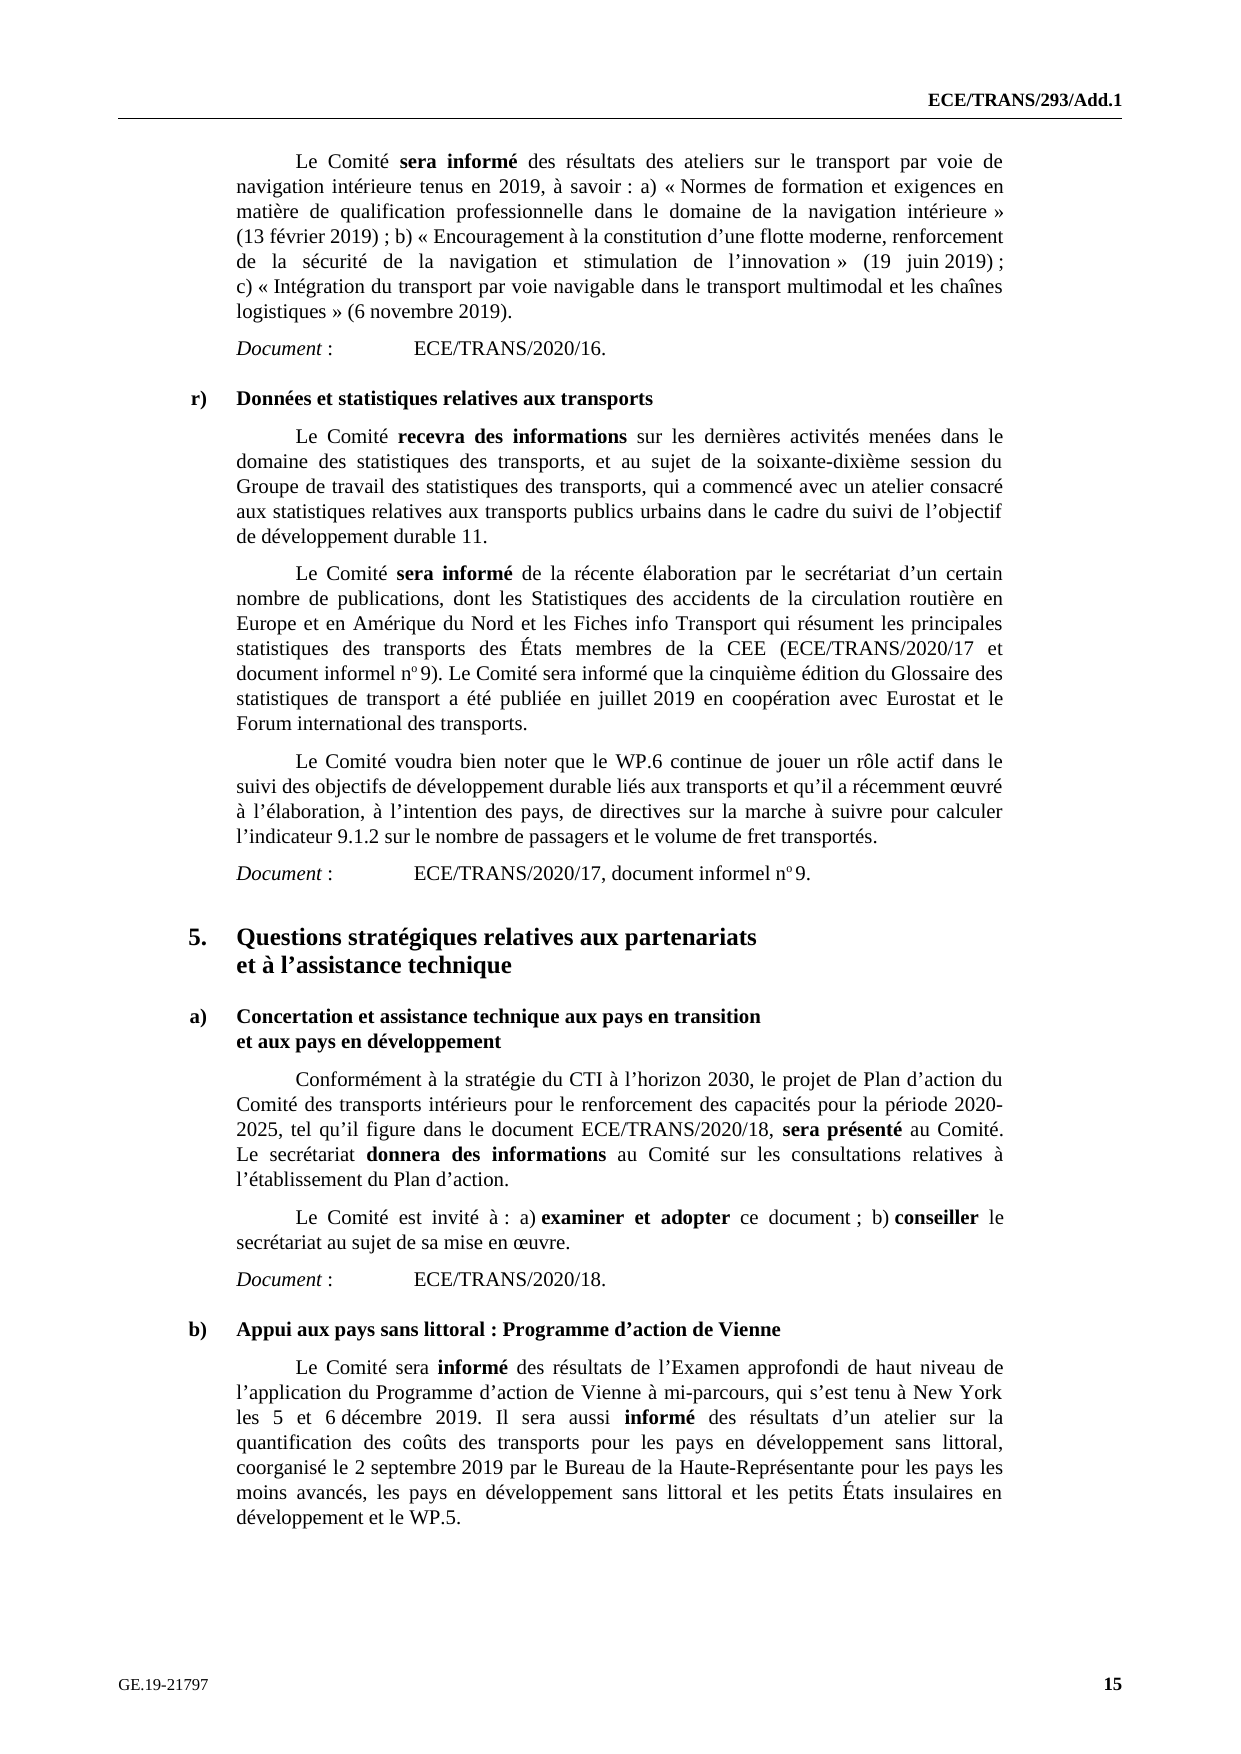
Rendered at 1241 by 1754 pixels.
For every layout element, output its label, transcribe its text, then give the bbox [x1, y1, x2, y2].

text Le Comité voudra bien noter que le WP.6 continue de jouer un rôle actif dans le suivi des objectifs de développement durable liés aux transports et qu’il a récemment œuvré à l’élaboration, à l’intention des pays, de directives sur la marche à suivre pour calculer l’indicateur 9.1.2 sur le nombre de passagers et le volume de fret transportés. [236, 748, 1004, 848]
text 5. Questions stratégiques relatives aux partenariats et à l’assistance technique [118, 923, 1004, 979]
text Document : ECE/TRANS/2020/16. [236, 335, 1004, 360]
text Document : ECE/TRANS/2020/18. [236, 1266, 1004, 1291]
text r) Données et statistiques relatives aux transports [118, 385, 1004, 410]
text Document : ECE/TRANS/2020/17, document informel no 9. [236, 860, 1004, 885]
text Le Comité sera informé de la récente élaboration par le secrétariat d’un certain nombre de publications, dont les Statistiques des accidents de la circulation routière en Europe et en Amérique du Nord et les Fiches info Transport qui résument les principales statistiques des transports des États membres de la CEE (ECE/TRANS/2020/17 et document informel no 9). Le Comité sera informé que la cinquième édition du Glossaire des statistiques de transport a été publiée en juillet 2019 en coopération avec Eurostat et le Forum international des transports. [236, 560, 1004, 735]
text a) Concertation et assistance technique aux pays en transition et aux pays en développement [118, 1004, 1004, 1054]
text b) Appui aux pays sans littoral : Programme d’action de Vienne [118, 1316, 1004, 1341]
text Le Comité sera informé des résultats de l’Examen approfondi de haut niveau de l’application du Programme d’action de Vienne à mi-parcours, qui s’est tenu à New York les 5 et 6 décembre 2019. Il sera aussi informé des résultats d’un atelier sur la quantification des coûts des transports pour les pays en développement sans littoral, coorganisé le 2 septembre 2019 par le Bureau de la Haute-Représentante pour les pays les moins avancés, les pays en développement sans littoral et les petits États insulaires en développement et le WP.5. [236, 1354, 1004, 1529]
text Le Comité recevra des informations sur les dernières activités menées dans le domaine des statistiques des transports, et au sujet de la soixante-dixième session du Groupe de travail des statistiques des transports, qui a commencé avec un atelier consacré aux statistiques relatives aux transports publics urbains dans le cadre du suivi de l’objectif de développement durable 11. [236, 423, 1004, 548]
text Le Comité sera informé des résultats des ateliers sur le transport par voie de navigation intérieure tenus en 2019, à savoir : a) « Normes de formation et exigences en matière de qualification professionnelle dans le domaine de la navigation intérieure » (13 février 2019) ; b) « Encouragement à la constitution d’une flotte moderne, renforcement de la sécurité de la navigation et stimulation de l’innovation » (19 juin 2019) ; c) « Intégration du transport par voie navigable dans le transport multimodal et les chaînes logistiques » (6 novembre 2019). [236, 148, 1004, 323]
text Le Comité est invité à : a) examiner et adopter ce document ; b) conseiller le secrétariat au sujet de sa mise en œuvre. [236, 1204, 1004, 1254]
text Conformément à la stratégie du CTI à l’horizon 2030, le projet de Plan d’action du Comité des transports intérieurs pour le renforcement des capacités pour la période 2020-2025, tel qu’il figure dans le document ECE/TRANS/2020/18, sera présenté au Comité. Le secrétariat donnera des informations au Comité sur les consultations relatives à l’établissement du Plan d’action. [236, 1066, 1004, 1191]
